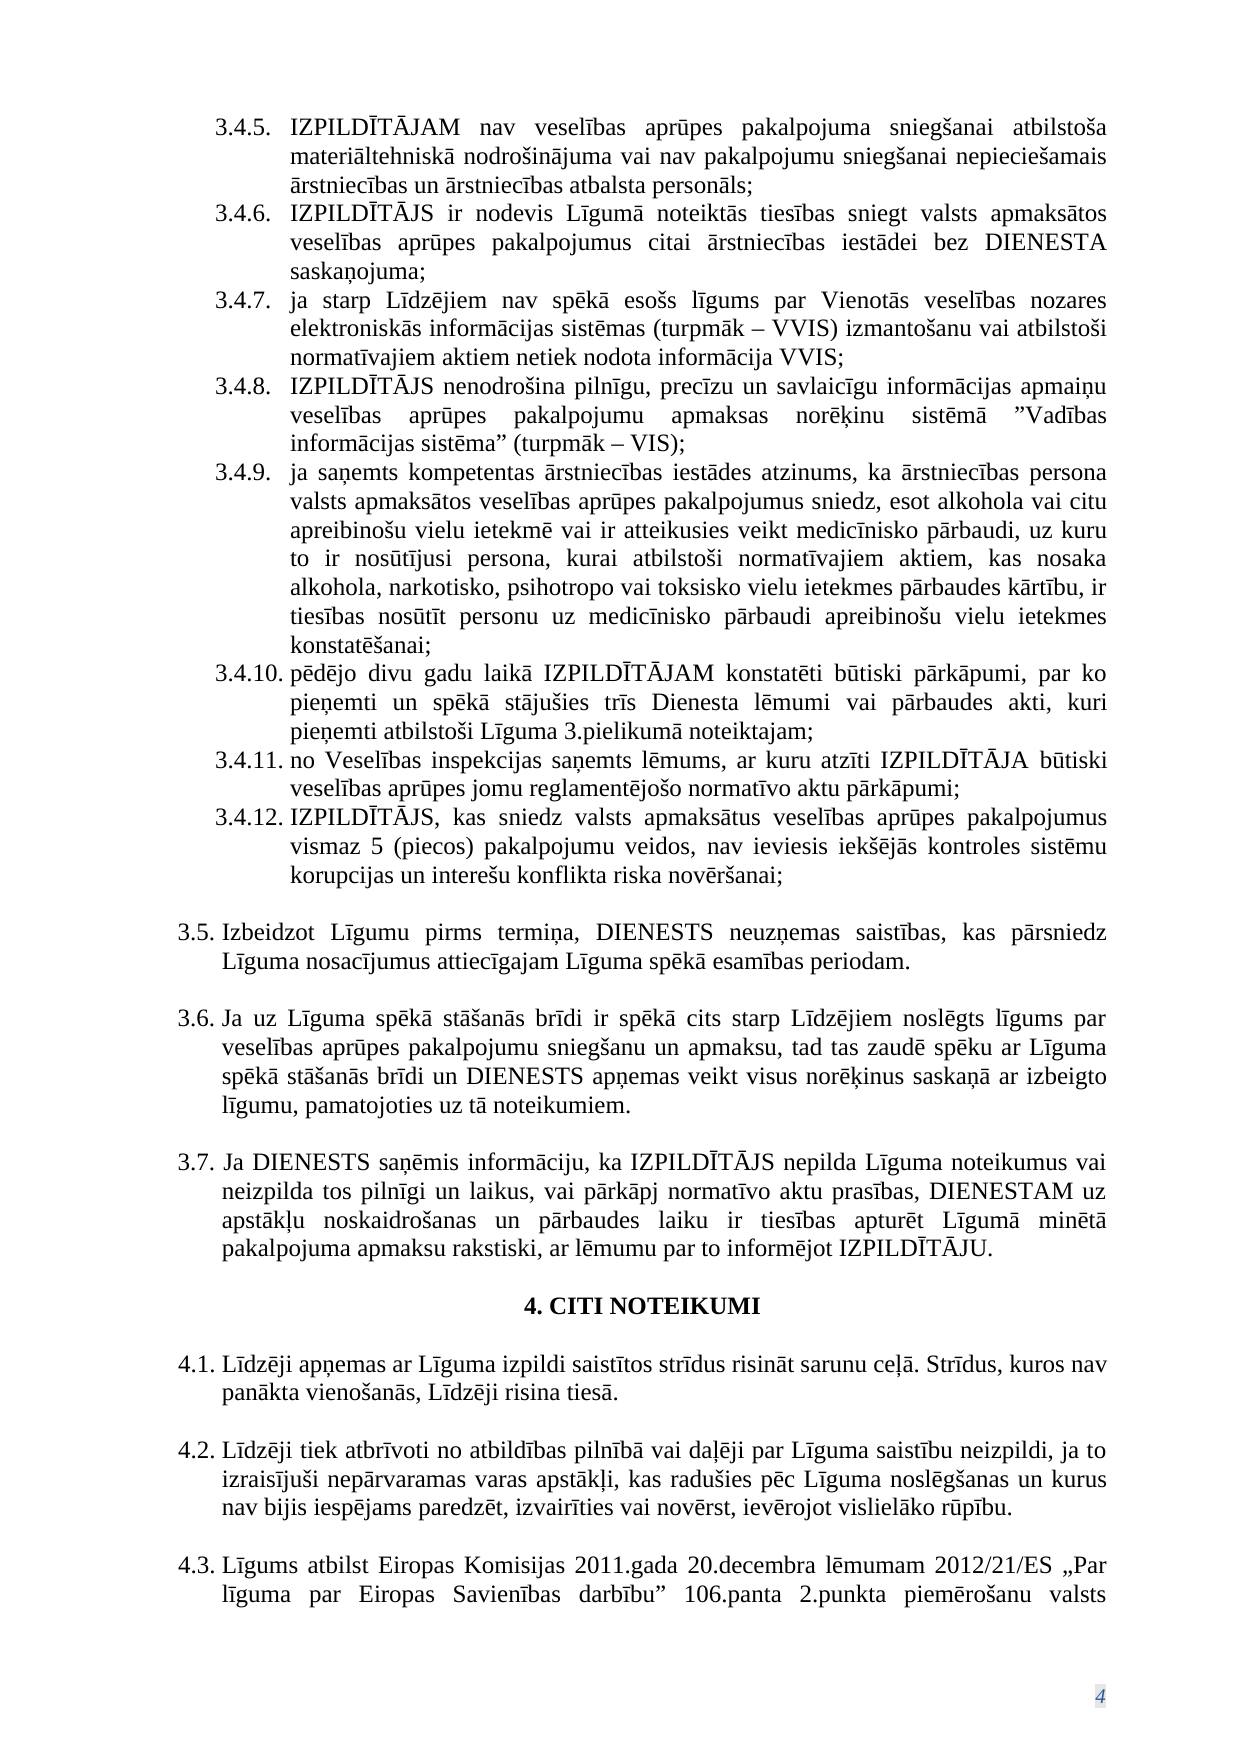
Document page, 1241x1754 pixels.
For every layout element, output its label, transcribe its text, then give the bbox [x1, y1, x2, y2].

text 3.6. Ja uz Līguma spēkā stāšanās brīdi ir spēkā cits starp Līdzējiem noslēgts līgums par veselības aprūpes pakalpojumu sniegšanu un apmaksu, tad tas zaudē spēku ar Līguma spēkā stāšanās brīdi un DIENESTS apņemas veikt visus norēķinus saskaņā ar izbeigto līgumu, pamatojoties uz tā noteikumiem. [177, 1003, 1107, 1118]
text 3.7. Ja DIENESTS saņēmis informāciju, ka IZPILDĪTĀJS nepilda Līguma noteikumus vai neizpilda tos pilnīgi un laikus, vai pārkāpj normatīvo aktu prasības, DIENESTAM uz apstākļu noskaidrošanas un pārbaudes laiku ir tiesības apturēt Līgumā minētā pakalpojuma apmaksu rakstiski, ar lēmumu par to informējot IZPILDĪTĀJU. [177, 1147, 1107, 1262]
list IZPILDĪTĀJS, kas sniedz valsts apmaksātus veselības aprūpes pakalpojumus vismaz 5 (piecos) pakalpojumu veidos, nav ieviesis iekšējās kontroles sistēmu korupcijas un interešu konflikta riska novēršanai; [215, 802, 1107, 888]
text 4. CITI NOTEIKUMI [177, 1291, 1107, 1320]
text 4.2. Līdzēji tiek atbrīvoti no atbildības pilnībā vai daļēji par Līguma saistību neizpildi, ja to izraisījuši nepārvaramas varas apstākļi, kas radušies pēc Līguma noslēgšanas un kurus nav bijis iespējams paredzēt, izvairīties vai novērst, ievērojot vislielāko rūpību. [178, 1435, 1107, 1521]
list ja starp Līdzējiem nav spēkā esošs līgums par Vienotās veselības nozares elektroniskās informācijas sistēmas (turpmāk – VVIS) izmantošanu vai atbilstoši normatīvajiem aktiem netiek nodota informācija VVIS; [215, 285, 1107, 371]
list pēdējo divu gadu laikā IZPILDĪTĀJAM konstatēti būtiski pārkāpumi, par ko pieņemti un spēkā stājušies trīs Dienesta lēmumi vai pārbaudes akti, kuri pieņemti atbilstoši Līguma 3.pielikumā noteiktajam; [215, 658, 1107, 745]
list no Veselības inspekcijas saņemts lēmums, ar kuru atzīti IZPILDĪTĀJA būtiski veselības aprūpes jomu reglamentējošo normatīvo aktu pārkāpumi; [215, 745, 1107, 802]
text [178, 1550, 1107, 1607]
text 3.5. Izbeidzot Līgumu pirms termiņa, DIENESTS neuzņemas saistības, kas pārsniedz Līguma nosacījumus attiecīgajam Līguma spēkā esamības periodam. [177, 917, 1107, 975]
list ja saņemts kompetentas ārstniecības iestādes atzinums, ka ārstniecības persona valsts apmaksātos veselības aprūpes pakalpojumus sniedz, esot alkohola vai citu apreibinošu vielu ietekmē vai ir atteikusies veikt medicīnisko pārbaudi, uz kuru to ir nosūtījusi persona, kurai atbilstoši normatīvajiem aktiem, kas nosaka alkohola, narkotisko, psihotropo vai toksisko vielu ietekmes pārbaudes kārtību, ir tiesības nosūtīt personu uz medicīnisko pārbaudi apreibinošu vielu ietekmes konstatēšanai; [215, 457, 1107, 658]
list IZPILDĪTĀJAM nav veselības aprūpes pakalpojuma sniegšanai atbilstoša materiāltehniskā nodrošinājuma vai nav pakalpojumu sniegšanai nepieciešamais ārstniecības un ārstniecības atbalsta personāls; [215, 112, 1107, 198]
list IZPILDĪTĀJS ir nodevis Līgumā noteiktās tiesības sniegt valsts apmaksātos veselības aprūpes pakalpojumus citai ārstniecības iestādei bez DIENESTA saskaņojuma; [215, 198, 1107, 285]
text 4.1. Līdzēji apņemas ar Līguma izpildi saistītos strīdus risināt sarunu ceļā. Strīdus, kuros nav panākta vienošanās, Līdzēji risina tiesā. [178, 1349, 1107, 1406]
list IZPILDĪTĀJS nenodrošina pilnīgu, precīzu un savlaicīgu informācijas apmaiņu veselības aprūpes pakalpojumu apmaksas norēķinu sistēmā ”Vadības informācijas sistēma” (turpmāk – VIS); [215, 371, 1107, 457]
